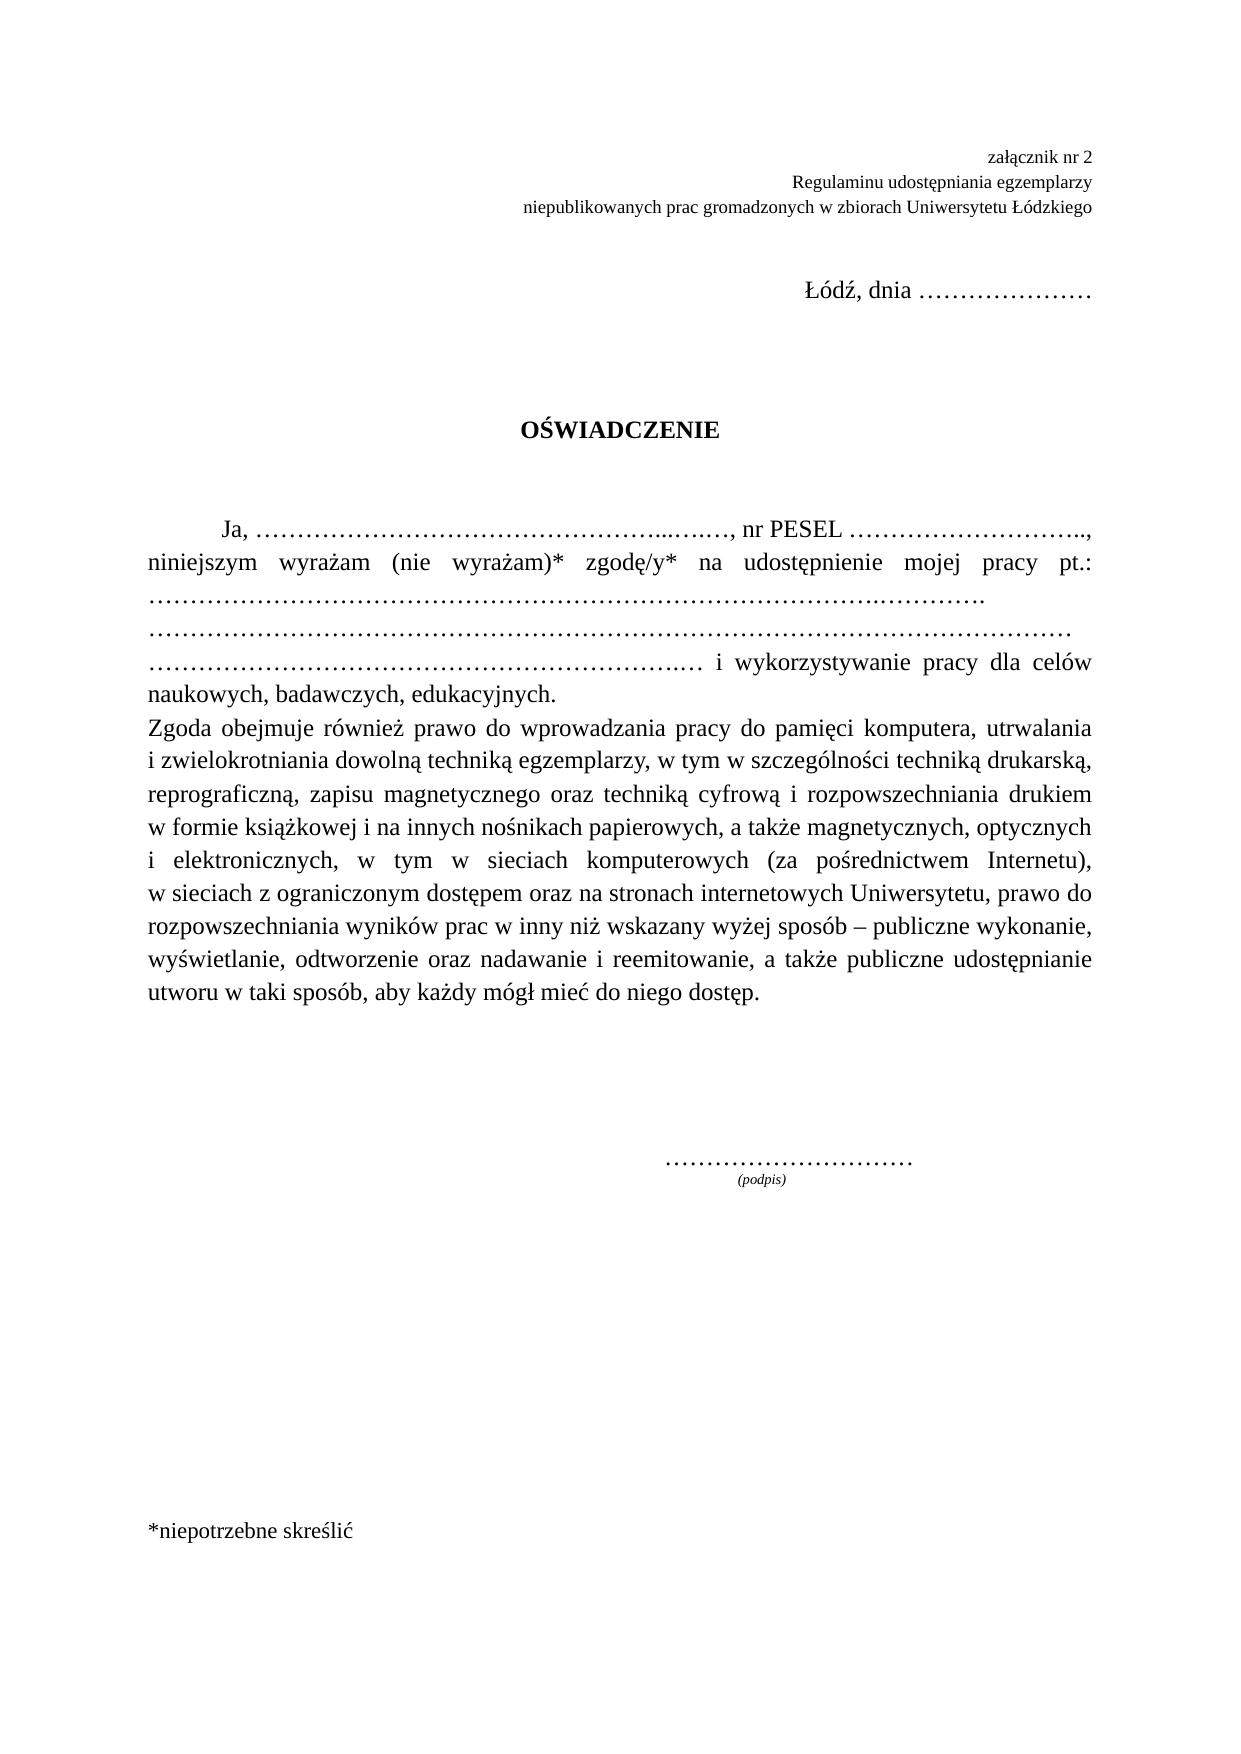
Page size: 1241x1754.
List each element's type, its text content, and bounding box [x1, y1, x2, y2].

text Zgoda obejmuje również prawo do wprowadzania pracy do pamięci komputera, utrwalania i zwielokrotniania dowolną techniką egzemplarzy, w tym w szczególności techniką drukarską, reprograficzną, zapisu magnetycznego oraz techniką cyfrową i rozpowszechniania drukiem w formie książkowej i na innych nośnikach papierowych, a także magnetycznych, optycznych i elektronicznych, w tym w sieciach komputerowych (za pośrednictwem Internetu), w sieciach z ograniczonym dostępem oraz na stronach internetowych Uniwersytetu, prawo do rozpowszechniania wyników prac w inny niż wskazany wyżej sposób – publiczne wykonanie, wyświetlanie, odtworzenie oraz nadawanie i reemitowanie, a także publiczne udostępnianie utworu w taki sposób, aby każdy mógł mieć do niego dostęp. [148, 713, 1093, 1006]
text *niepotrzebne skreślić [148, 1517, 1093, 1544]
text Ja, …………………………………………...….…, nr PESEL ……………………….., [148, 514, 1093, 543]
text ………………………… [590, 1142, 1093, 1171]
text załącznik nr 2 [148, 146, 1093, 168]
text Łódź, dnia ………………… [148, 275, 1093, 303]
text niepublikowanych prac gromadzonych w zbiorach Uniwersytetu Łódzkiego [148, 196, 1093, 218]
text OŚWIADCZENIE [148, 415, 1093, 444]
text niniejszym wyrażam (nie wyrażam)* zgodę/y* na udostępnienie mojej pracy pt.: …………………………………………………………………………….………….………………………………………………………………………………………………………………………………………………………….… i wykorzystywanie pracy dla celów naukowych, badawczych, edukacyjnych. [148, 547, 1093, 708]
text (podpis) [738, 1171, 1093, 1199]
text Regulaminu udostępniania egzemplarzy [148, 171, 1093, 193]
